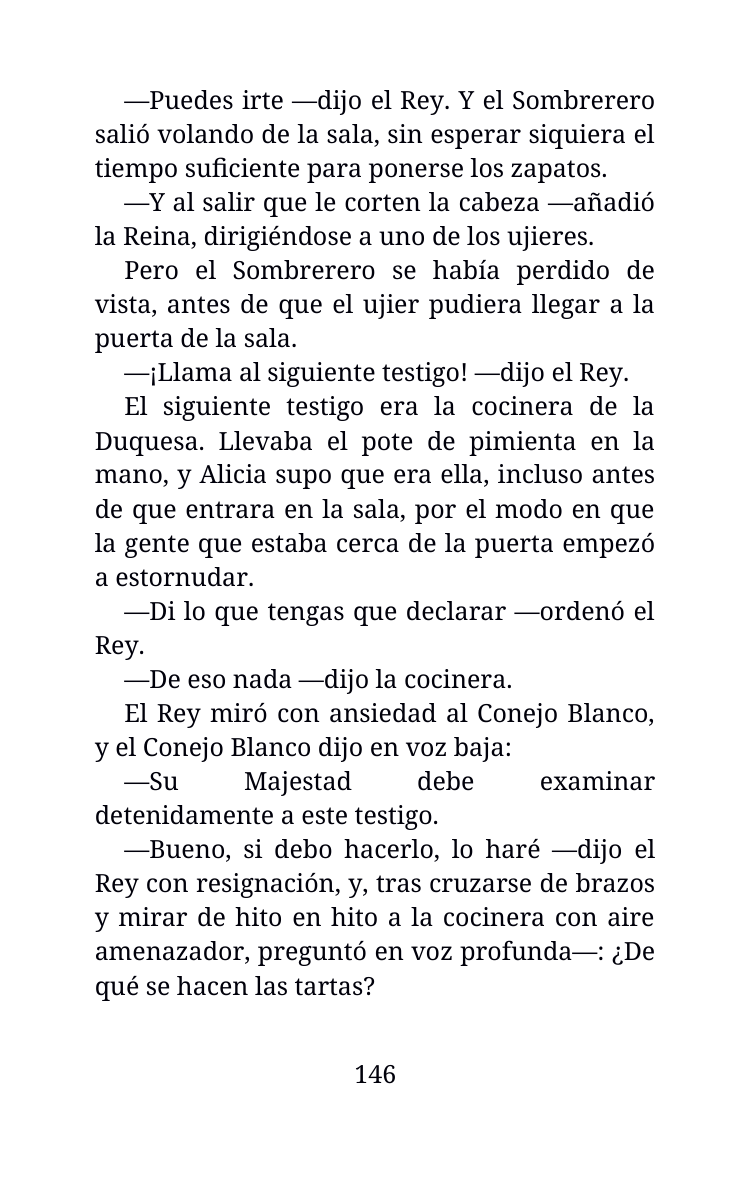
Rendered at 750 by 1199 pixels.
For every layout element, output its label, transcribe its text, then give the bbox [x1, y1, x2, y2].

text El Rey miró con ansiedad al Conejo Blanco, y el Conejo Blanco dijo en voz baja: [94, 696, 656, 764]
text —Su Majestad debe examinar detenidamente a este testigo. [94, 764, 656, 832]
text —Puedes irte —dijo el Rey. Y el Sombrerero salió volando de la sala, sin esperar siquiera el tiempo suficiente para ponerse los zapatos. [94, 82, 656, 185]
text —Y al salir que le corten la cabeza —añadió la Reina, dirigiéndose a uno de los ujieres. [94, 185, 656, 253]
text —De eso nada —dijo la cocinera. [94, 662, 656, 696]
text El siguiente testigo era la cocinera de la Duquesa. Llevaba el pote de pimienta en la mano, y Alicia supo que era ella, incluso antes de que entrara en la sala, por el modo en que la gente que estaba cerca de la puerta empezó a estornudar. [94, 389, 656, 593]
text —¡Llama al siguiente testigo! —dijo el Rey. [94, 355, 656, 389]
text Pero el Sombrerero se había perdido de vista, antes de que el ujier pudiera llegar a la puerta de la sala. [94, 253, 656, 355]
text —Bueno, si debo hacerlo, lo haré —dijo el Rey con resignación, y, tras cruzarse de brazos y mirar de hito en hito a la cocinera con aire amenazador, preguntó en voz profunda—: ¿De qué se hacen las tartas? [94, 832, 656, 1002]
text —Di lo que tengas que declarar —ordenó el Rey. [94, 593, 656, 662]
